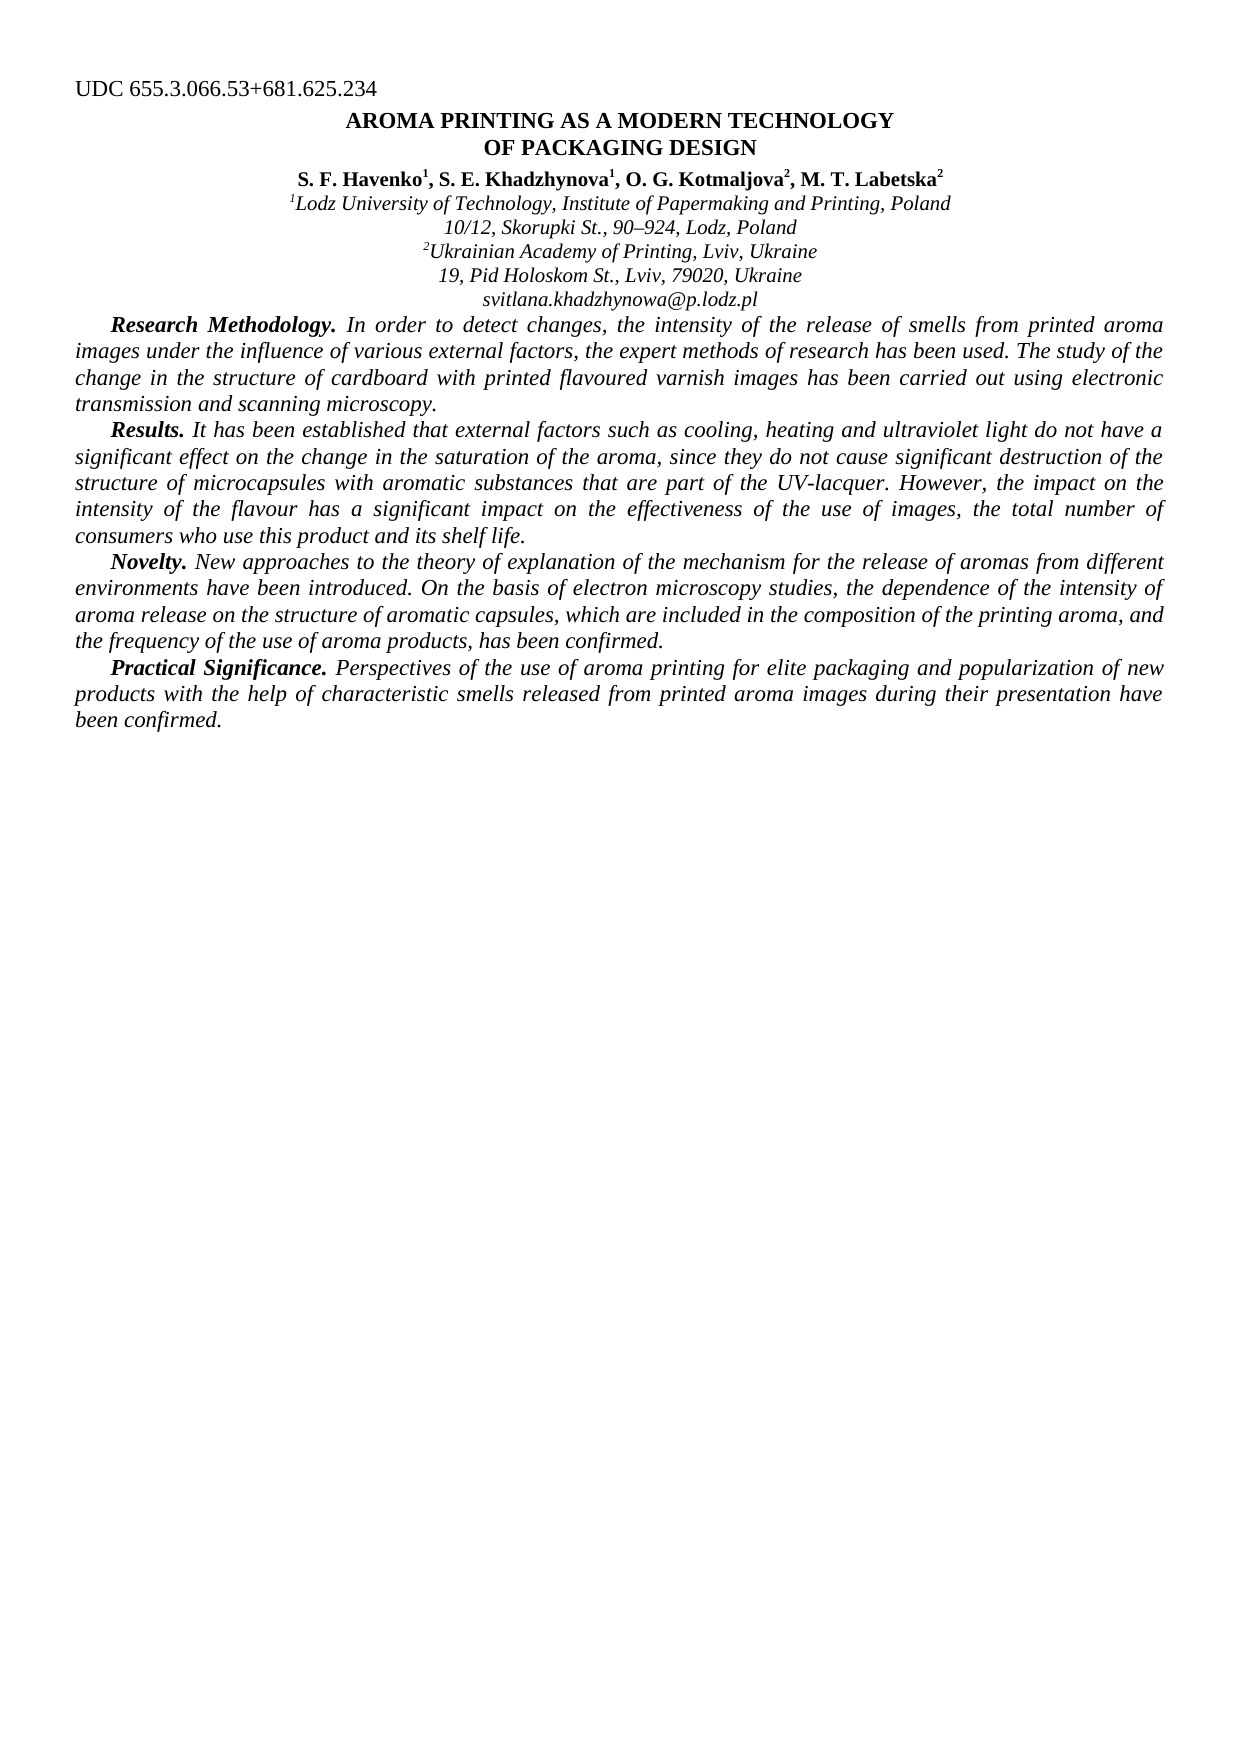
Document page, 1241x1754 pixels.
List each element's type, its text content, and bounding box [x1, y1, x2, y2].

text Novelty. New approaches to the theory of explanation of the mechanism for the release of aromas from different environments have been introduced. On the basis of electron microscopy studies, the dependence of the intensity of aroma release on the structure of aromatic capsules, which are included in the composition of the printing aroma, and the frequency of the use of aroma products, has been confirmed. [75, 548, 1165, 653]
text 1Lodz University of Technology, Institute of Papermaking and Printing, Poland [75, 191, 1165, 215]
text UDС 655.3.066.53+681.625.234 [75, 75, 1165, 101]
text Practical Significance. Perspectives of the use of aroma printing for elite packaging and popularization of new products with the help of characteristic smells released from printed aroma images during their presentation have been confirmed. [75, 653, 1165, 733]
text AROMA PRINTING AS A MODERN TECHNOLOGY OF PACKAGING DESIGN [75, 108, 1165, 160]
text svitlana.khadzhynowa@p.lodz.pl [75, 287, 1165, 311]
text Research Methodology. In order to detect changes, the intensity of the release of smells from printed aroma images under the influence of various external factors, the expert methods of research has been used. The study of the change in the structure of cardboard with printed flavoured varnish images has been carried out using electronic transmission and scanning microscopy. [75, 311, 1165, 416]
text 10/12, Skorupki St., 90–924, Lodz, Poland [75, 215, 1165, 239]
text Results. It has been established that external factors such as cooling, heating and ultraviolet light do not have a significant effect on the change in the saturation of the aroma, since they do not cause significant destruction of the structure of microcapsules with aromatic substances that are part of the UV-lacquer. However, the impact on the intensity of the flavour has a significant impact on the effectiveness of the use of images, the total number of consumers who use this product and its shelf life. [75, 416, 1165, 548]
text 19, Pid Holoskom St., Lviv, 79020, Ukraine [75, 263, 1165, 287]
text S. F. Havenko1, S. E. Khadzhynova1, O. G. Kotmaljova2, M. T. Labetska2 [75, 167, 1165, 191]
text 2Ukrainian Academy of Printing, Lviv, Ukraine [75, 239, 1165, 263]
